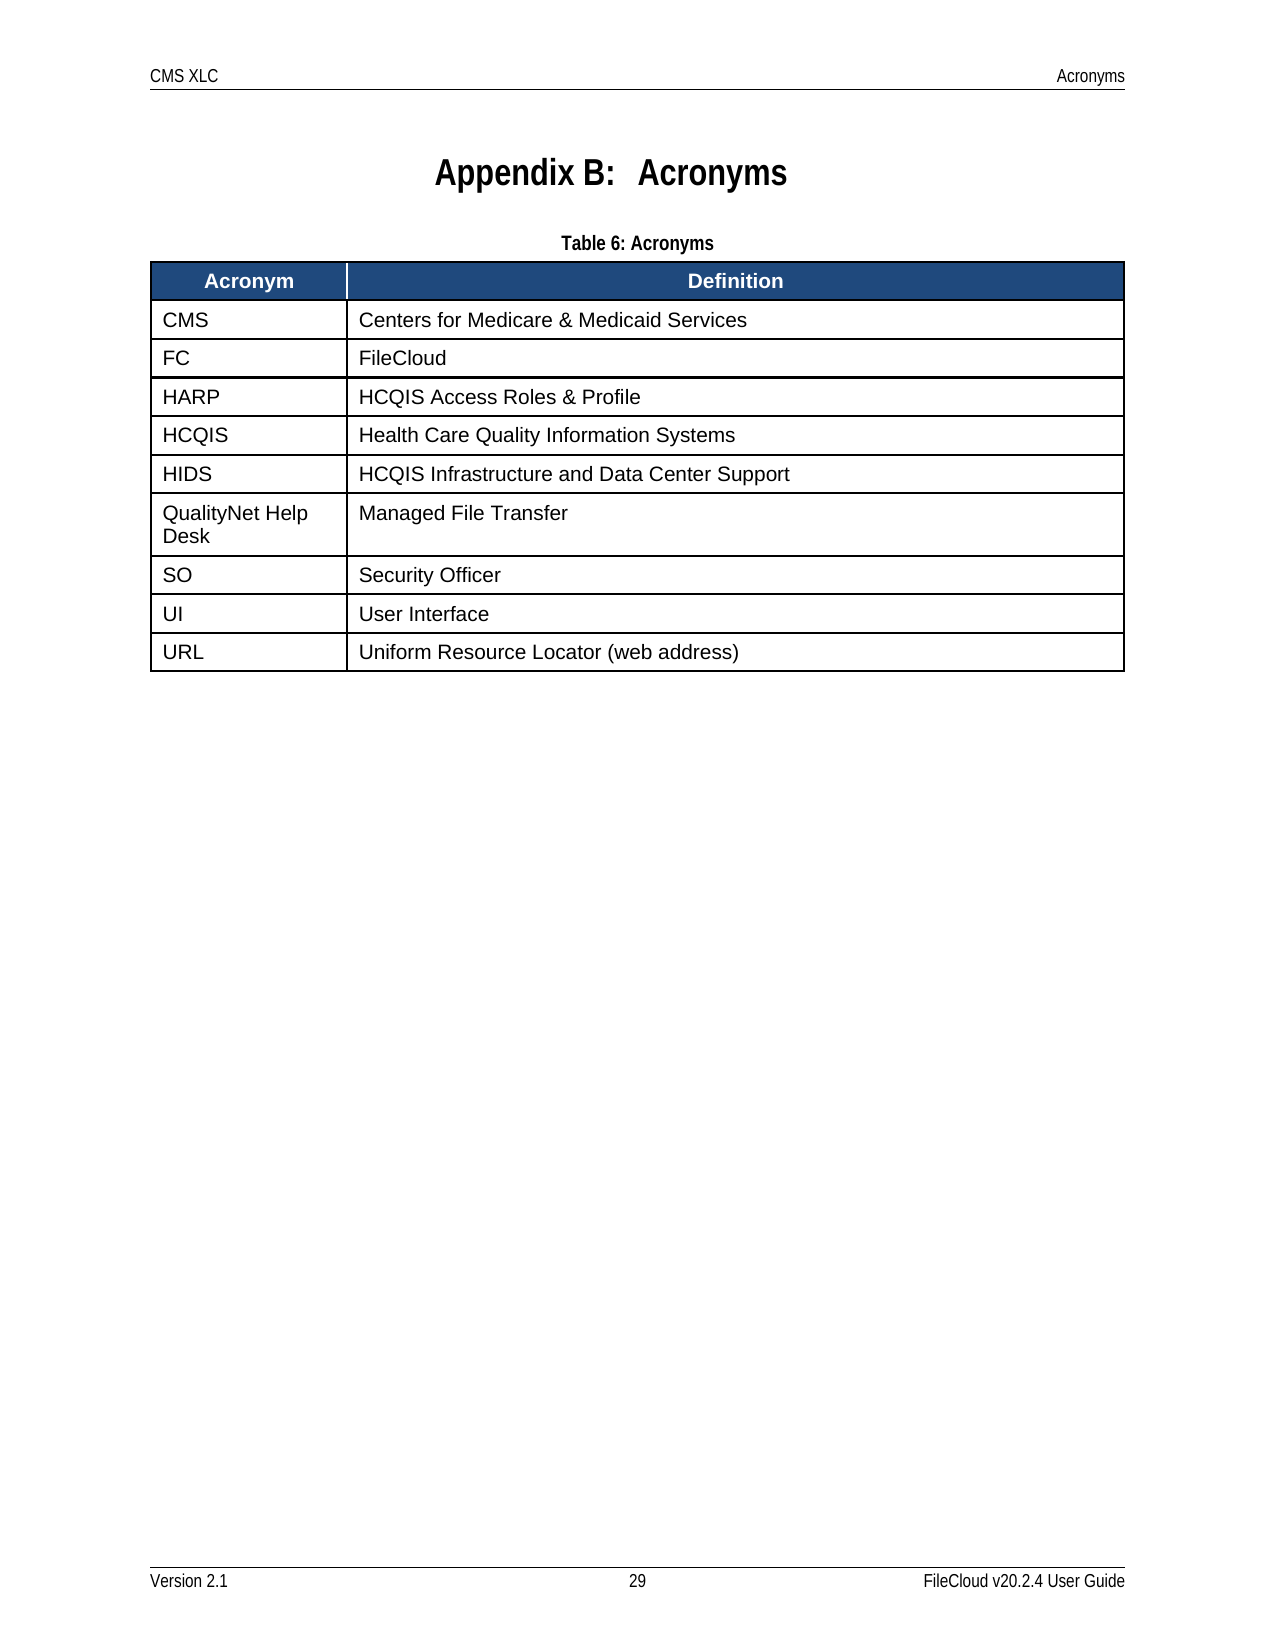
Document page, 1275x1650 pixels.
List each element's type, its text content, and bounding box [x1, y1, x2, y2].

table_cell CMS [152, 301, 346, 338]
table_cell HARP [152, 379, 346, 415]
table_cell QualityNet Help Desk [152, 494, 346, 554]
table_cell HCQIS Access Roles & Profile [348, 379, 1123, 415]
table_cell Uniform Resource Locator (web address) [348, 634, 1123, 670]
subtitle Acronyms [187, 150, 1125, 193]
table_cell UI [152, 595, 346, 632]
table_cell HIDS [152, 456, 346, 492]
table_cell Managed File Transfer [348, 494, 1123, 554]
table_cell FC [152, 340, 346, 376]
table_cell FileCloud [348, 340, 1123, 376]
table_header Acronym [152, 263, 346, 299]
table_cell User Interface [348, 595, 1123, 632]
table_cell SO [152, 557, 346, 593]
table_cell Security Officer [348, 557, 1123, 593]
table_cell HCQIS Infrastructure and Data Center Support [348, 456, 1123, 492]
table_header Definition [348, 263, 1123, 299]
table_cell HCQIS [152, 417, 346, 453]
table_cell Health Care Quality Information Systems [348, 417, 1123, 453]
table_cell URL [152, 634, 346, 670]
table_cell Centers for Medicare & Medicaid Services [348, 301, 1123, 338]
